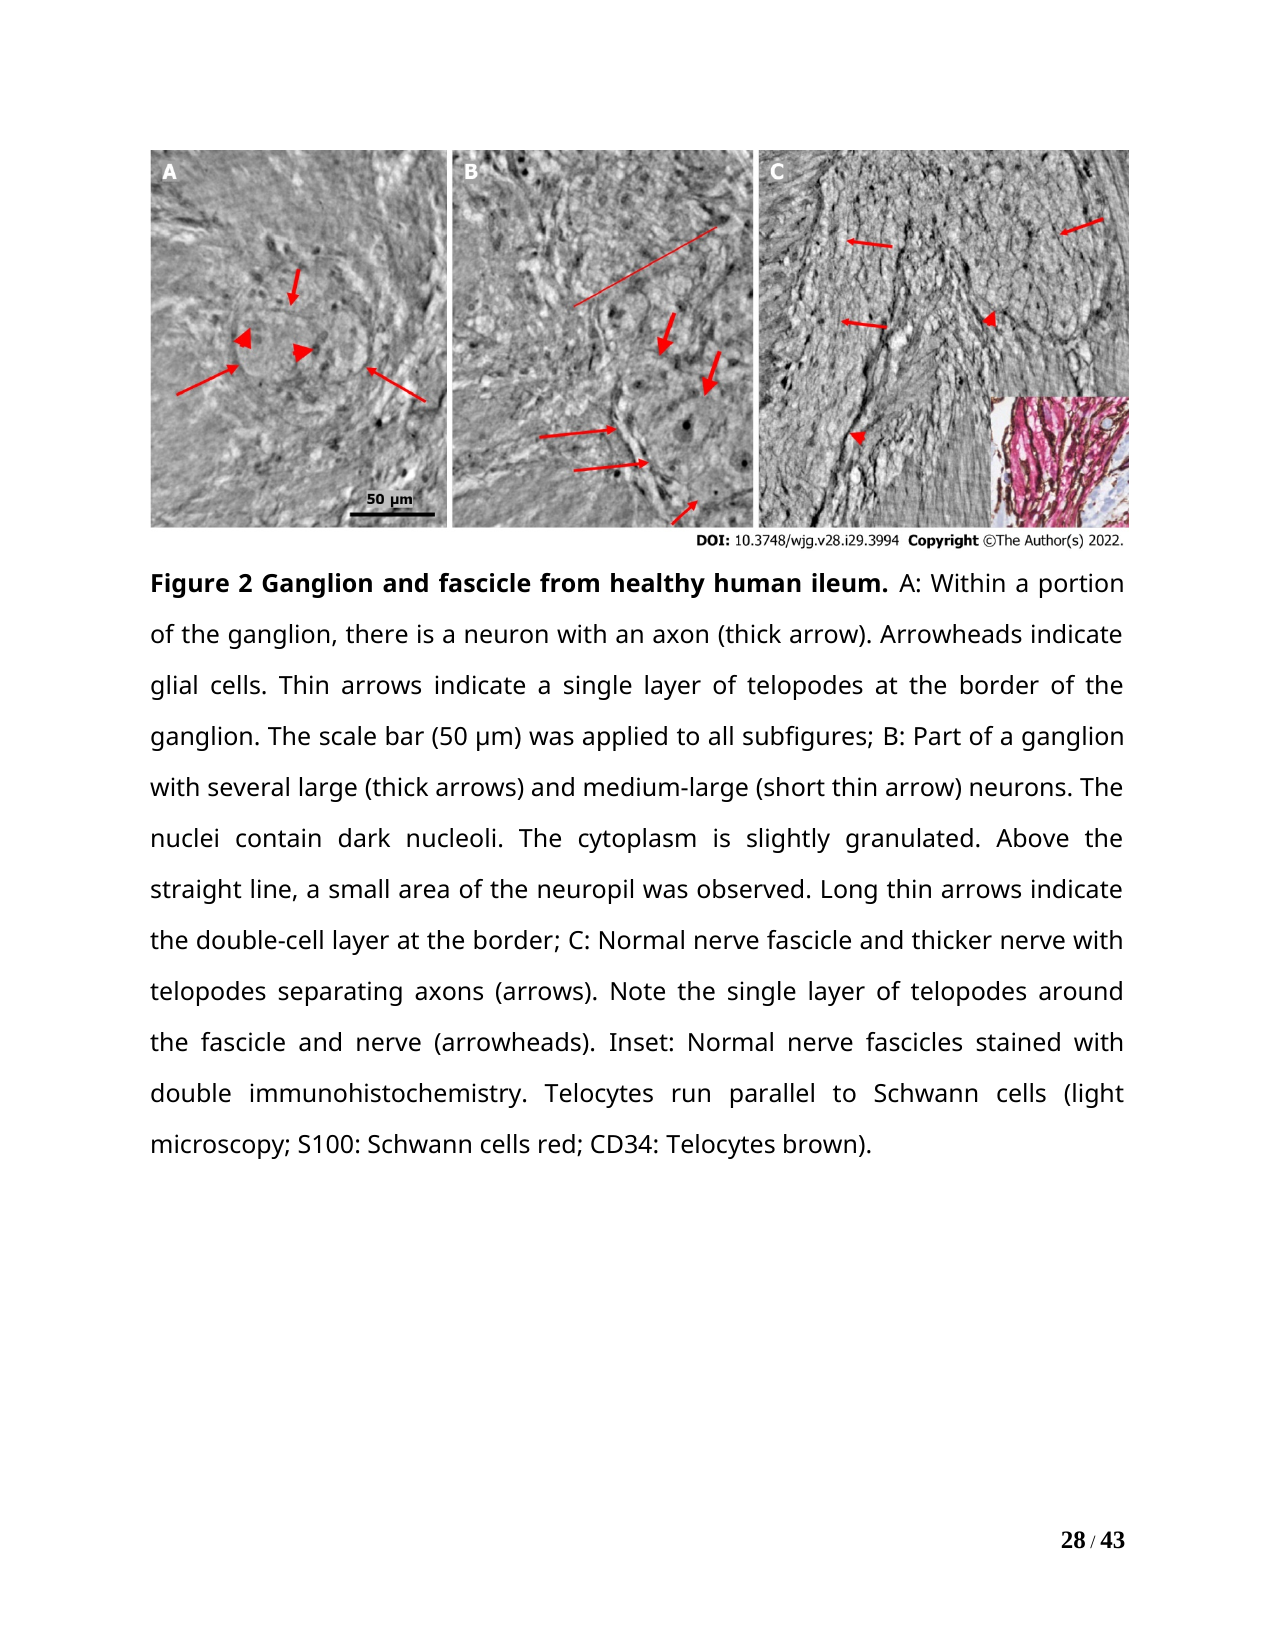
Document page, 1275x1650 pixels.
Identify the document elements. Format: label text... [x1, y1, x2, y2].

picture [150, 150, 1129, 551]
text Figure 2 Ganglion and fascicle from healthy human ileum. A: Within a portion of the ganglion, there is a neuron with an axon (thick arrow). Arrowheads indicate glial cells. Thin arrows indicate a single layer of telopodes at the border of the ganglion. The scale bar (50 µm) was applied to all subfigures; B: Part of a ganglion with several large (thick arrows) and medium-large (short thin arrow) neurons. The nuclei contain dark nucleoli. The cytoplasm is slightly granulated. Above the straight line, a small area of the neuropil was observed. Long thin arrows indicate the double-cell layer at the border; C: Normal nerve fascicle and thicker nerve with telopodes separating axons (arrows). Note the single layer of telopodes around the fascicle and nerve (arrowheads). Inset: Normal nerve fascicles stained with double immunohistochemistry. Telocytes run parallel to Schwann cells (light microscopy; S100: Schwann cells red; CD34: Telocytes brown). [150, 565, 1125, 1161]
